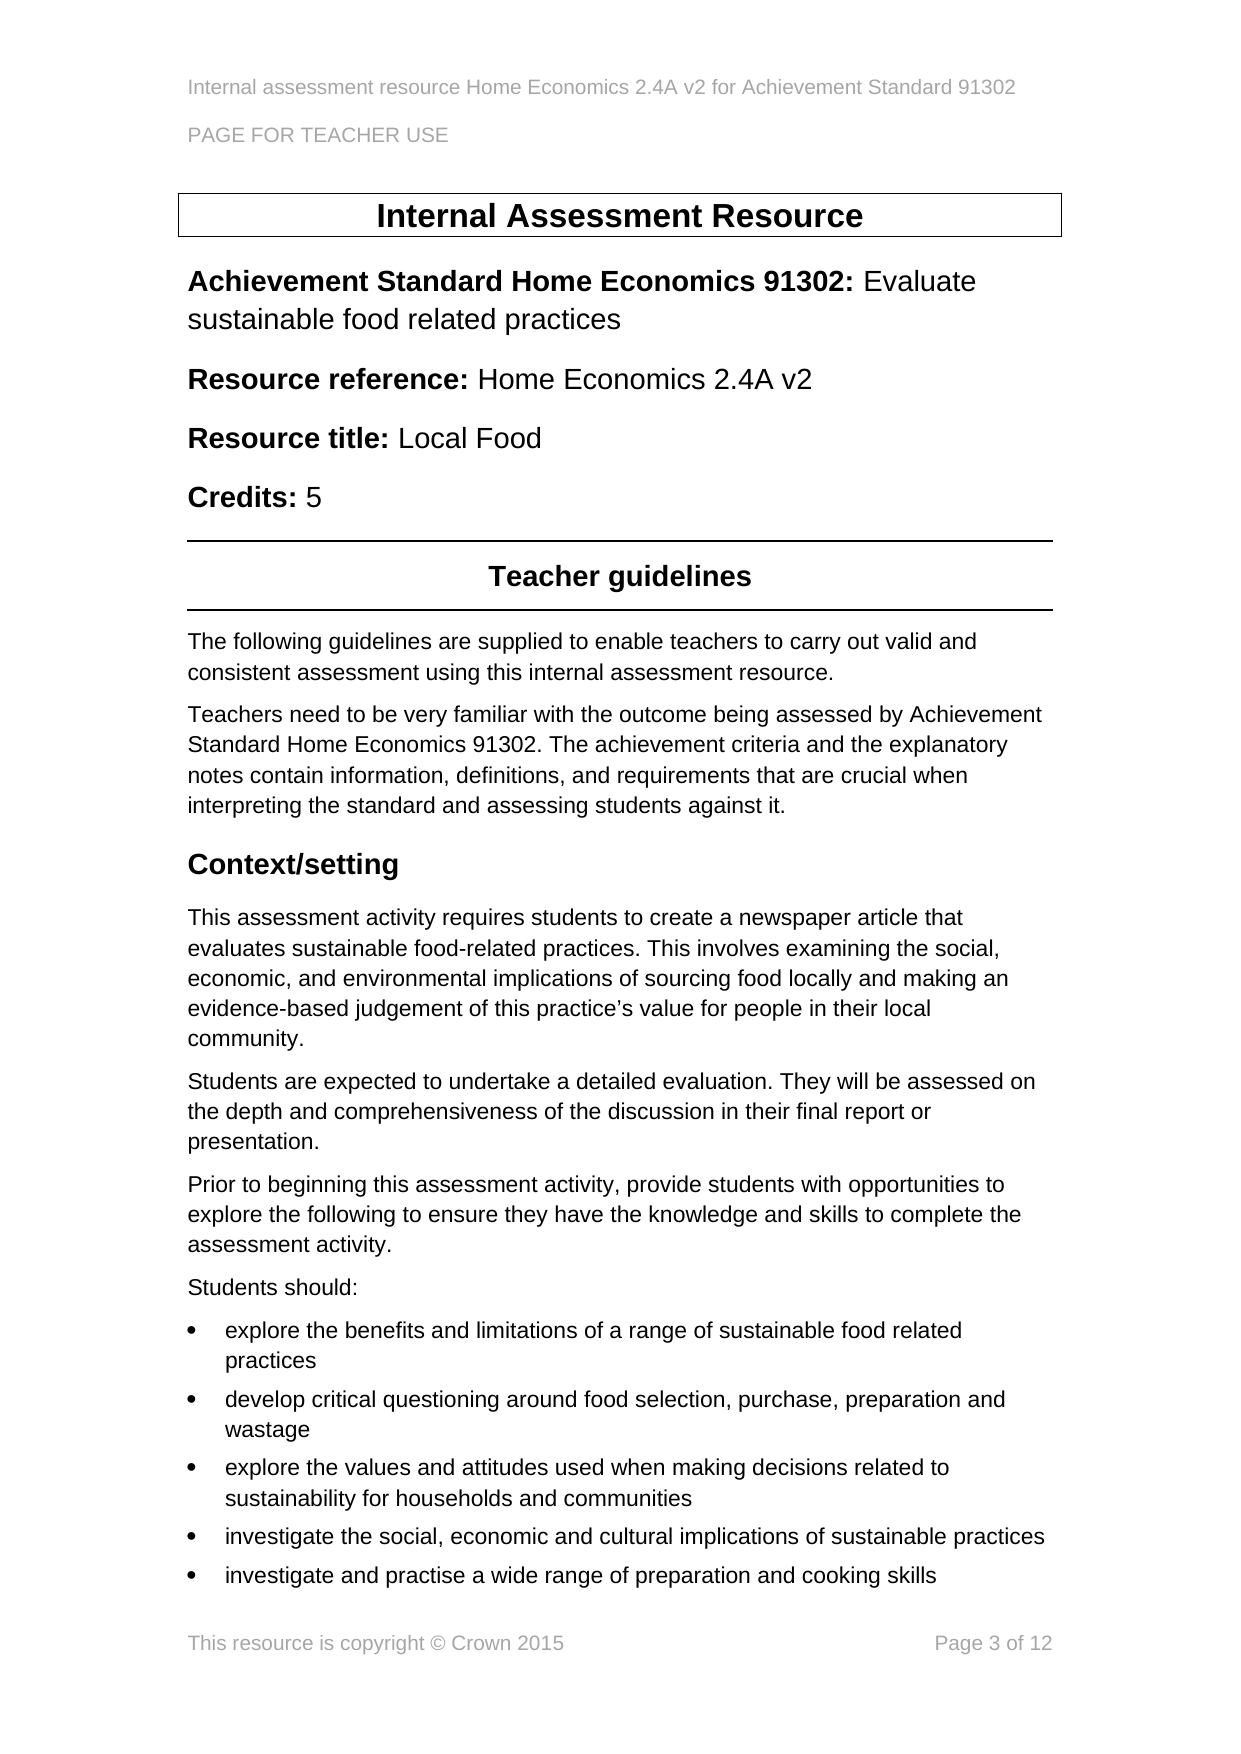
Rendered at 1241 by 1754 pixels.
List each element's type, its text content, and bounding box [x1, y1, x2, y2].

text Achievement Standard Home Economics 91302: Evaluate sustainable food related practices [187, 264, 1053, 336]
text develop critical questioning around food selection, purchase, preparation and wastage [187, 1386, 1053, 1442]
text Students should: [187, 1274, 1053, 1301]
text investigate the social, economic and cultural implications of sustainable practices [187, 1523, 1053, 1549]
text explore the benefits and limitations of a range of sustainable food related practices [187, 1317, 1053, 1373]
text Resource reference: Home Economics 2.4A v2 [187, 362, 1053, 395]
subtitle Context/setting [187, 847, 1053, 881]
text Students are expected to undertake a detailed evaluation. They will be assessed on the depth and comprehensiveness of the discussion in their final report or presentation. [187, 1068, 1053, 1155]
text Teacher guidelines [187, 542, 1053, 609]
text Teachers need to be very familiar with the outcome being assessed by Achievement Standard Home Economics 91302. The achievement criteria and the explanatory notes contain information, definitions, and requirements that are crucial when interpreting the standard and assessing students against it. [187, 701, 1053, 818]
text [187, 1562, 1053, 1588]
text This assessment activity requires students to create a newspaper article that evaluates sustainable food-related practices. This involves examining the social, economic, and environmental implications of sourcing food locally and making an evidence-based judgement of this practice’s value for people in their local community. [187, 904, 1053, 1052]
text Resource title: Local Food [187, 421, 1053, 454]
text The following guidelines are supplied to enable teachers to carry out valid and consistent assessment using this internal assessment resource. [187, 628, 1053, 685]
text explore the values and attitudes used when making decisions related to sustainability for households and communities [187, 1454, 1053, 1511]
text Internal Assessment Resource [179, 194, 1061, 236]
text Credits: 5 [187, 480, 1053, 514]
text Prior to beginning this assessment activity, provide students with opportunities to explore the following to ensure they have the knowledge and skills to complete the assessment activity. [187, 1171, 1053, 1258]
